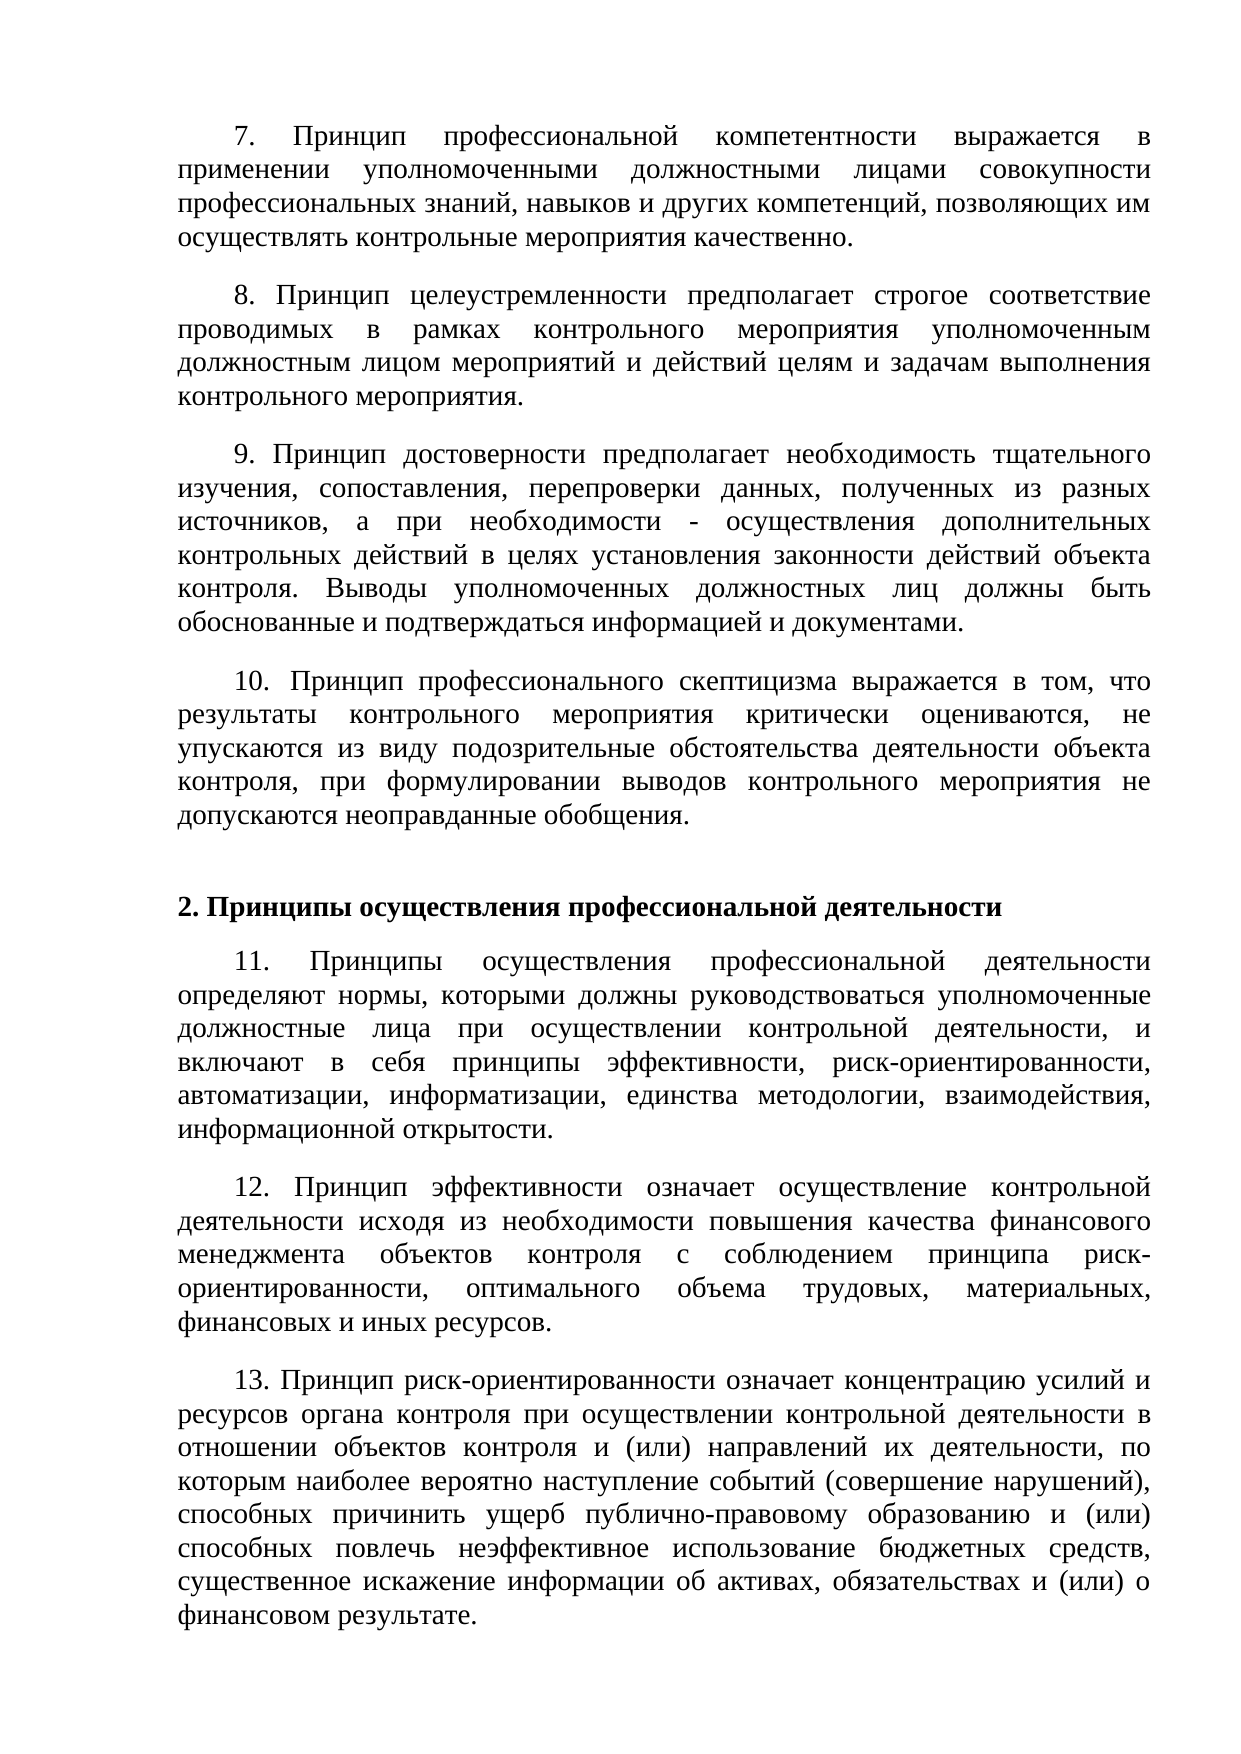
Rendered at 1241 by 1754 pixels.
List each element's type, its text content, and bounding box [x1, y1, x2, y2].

text 7. Принцип профессиональной компетентности выражается в применении уполномоченными должностными лицами совокупности профессиональных знаний, навыков и других компетенций, позволяющих им осуществлять контрольные мероприятия качественно. [177, 118, 1152, 252]
text 13. Принцип риск-ориентированности означает концентрацию усилий и ресурсов органа контроля при осуществлении контрольной деятельности в отношении объектов контроля и (или) направлений их деятельности, по которым наиболее вероятно наступление событий (совершение нарушений), способных причинить ущерб публично-правовому образованию и (или) способных повлечь неэффективное использование бюджетных средств, существенное искажение информации об активах, обязательствах и (или) о финансовом результате. [177, 1362, 1152, 1631]
text 8. Принцип целеустремленности предполагает строгое соответствие проводимых в рамках контрольного мероприятия уполномоченным должностным лицом мероприятий и действий целям и задачам выполнения контрольного мероприятия. [177, 277, 1152, 411]
text 2. Принципы осуществления профессиональной деятельности [177, 889, 1152, 922]
text 12. Принцип эффективности означает осуществление контрольной деятельности исходя из необходимости повышения качества финансового менеджмента объектов контроля с соблюдением принципа риск-ориентированности, оптимального объема трудовых, материальных, финансовых и иных ресурсов. [177, 1169, 1152, 1337]
text 9. Принцип достоверности предполагает необходимость тщательного изучения, сопоставления, перепроверки данных, полученных из разных источников, а при необходимости - осуществления дополнительных контрольных действий в целях установления законности действий объекта контроля. Выводы уполномоченных должностных лиц должны быть обоснованные и подтверждаться информацией и документами. [177, 436, 1152, 638]
text 11. Принципы осуществления профессиональной деятельности определяют нормы, которыми должны руководствоваться уполномоченные должностные лица при осуществлении контрольной деятельности, и включают в себя принципы эффективности, риск-ориентированности, автоматизации, информатизации, единства методологии, взаимодействия, информационной открытости. [177, 943, 1152, 1144]
list Принцип профессионального скептицизма выражается в том, что результаты контрольного мероприятия критически оцениваются, не упускаются из виду подозрительные обстоятельства деятельности объекта контроля, при формулировании выводов контрольного мероприятия не допускаются неоправданные обобщения. [177, 663, 1152, 830]
